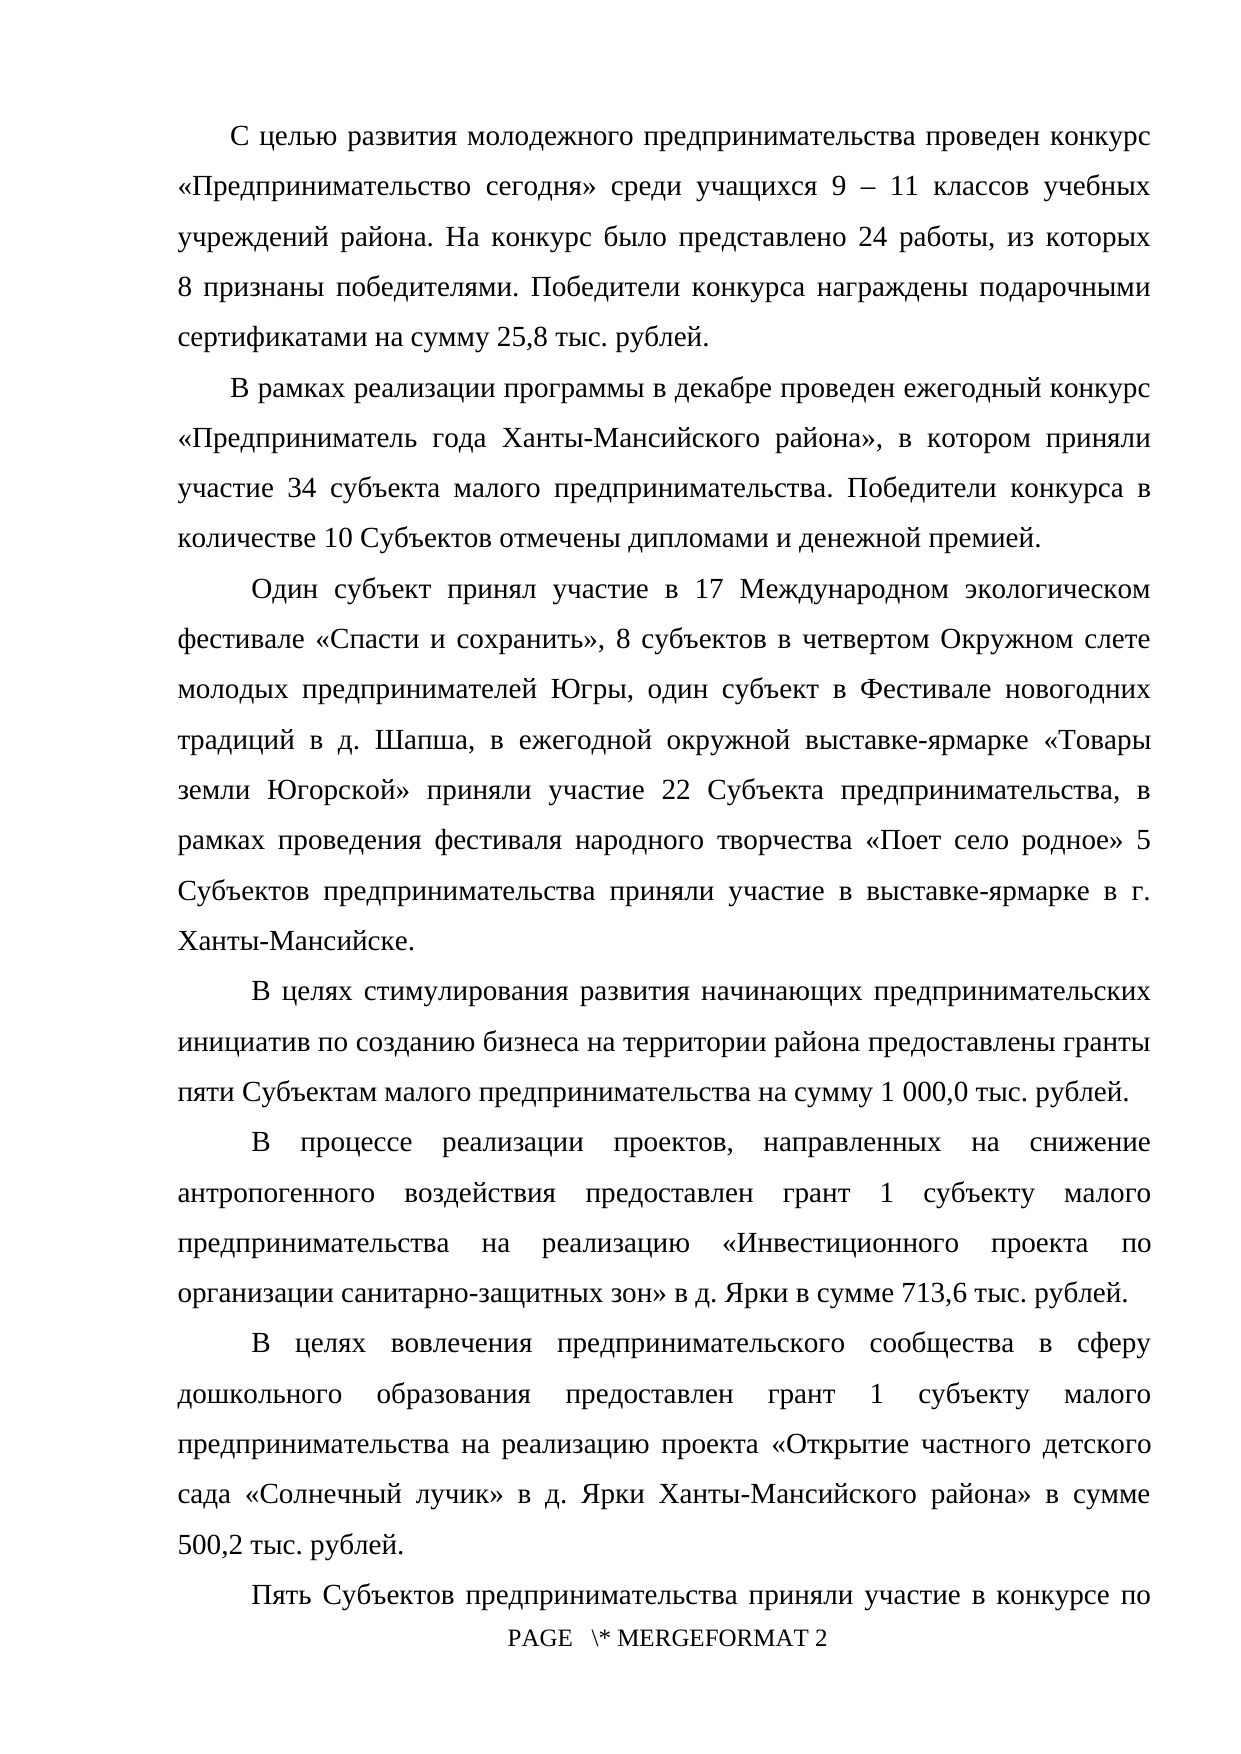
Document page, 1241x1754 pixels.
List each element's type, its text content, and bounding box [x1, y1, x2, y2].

text Один субъект принял участие в 17 Международном экологическом фестивале «Спасти и сохранить», 8 субъектов в четвертом Окружном слете молодых предпринимателей Югры, один субъект в Фестивале новогодних традиций в д. Шапша, в ежегодной окружной выставке-ярмарке «Товары земли Югорской» приняли участие 22 Субъекта предпринимательства, в рамках проведения фестиваля народного творчества «Поет село родное» 5 Субъектов предпринимательства приняли участие в выставке-ярмарке в г. Ханты-Мансийске. [177, 571, 1152, 957]
text В целях вовлечения предпринимательского сообщества в сферу дошкольного образования предоставлен грант 1 субъекту малого предпринимательства на реализацию проекта «Открытие частного детского сада «Солнечный лучик» в д. Ярки Ханты-Мансийского района» в сумме 500,2 тыс. рублей. [177, 1326, 1152, 1560]
text В целях стимулирования развития начинающих предпринимательских инициатив по созданию бизнеса на территории района предоставлены гранты пяти Субъектам малого предпринимательства на сумму 1 000,0 тыс. рублей. [177, 973, 1152, 1108]
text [177, 1577, 1152, 1611]
text В рамках реализации программы в декабре проведен ежегодный конкурс «Предприниматель года Ханты-Мансийского района», в котором приняли участие 34 субъекта малого предпринимательства. Победители конкурса в количестве 10 Субъектов отмечены дипломами и денежной премией. [177, 370, 1152, 554]
text В процессе реализации проектов, направленных на снижение антропогенного воздействия предоставлен грант 1 субъекту малого предпринимательства на реализацию «Инвестиционного проекта по организации санитарно-защитных зон» в д. Ярки в сумме 713,6 тыс. рублей. [177, 1124, 1152, 1309]
text С целью развития молодежного предпринимательства проведен конкурс «Предпринимательство сегодня» среди учащихся 9 – 11 классов учебных учреждений района. На конкурс было представлено 24 работы, из которых 8 признаны победителями. Победители конкурса награждены подарочными сертификатами на сумму 25,8 тыс. рублей. [177, 118, 1152, 353]
